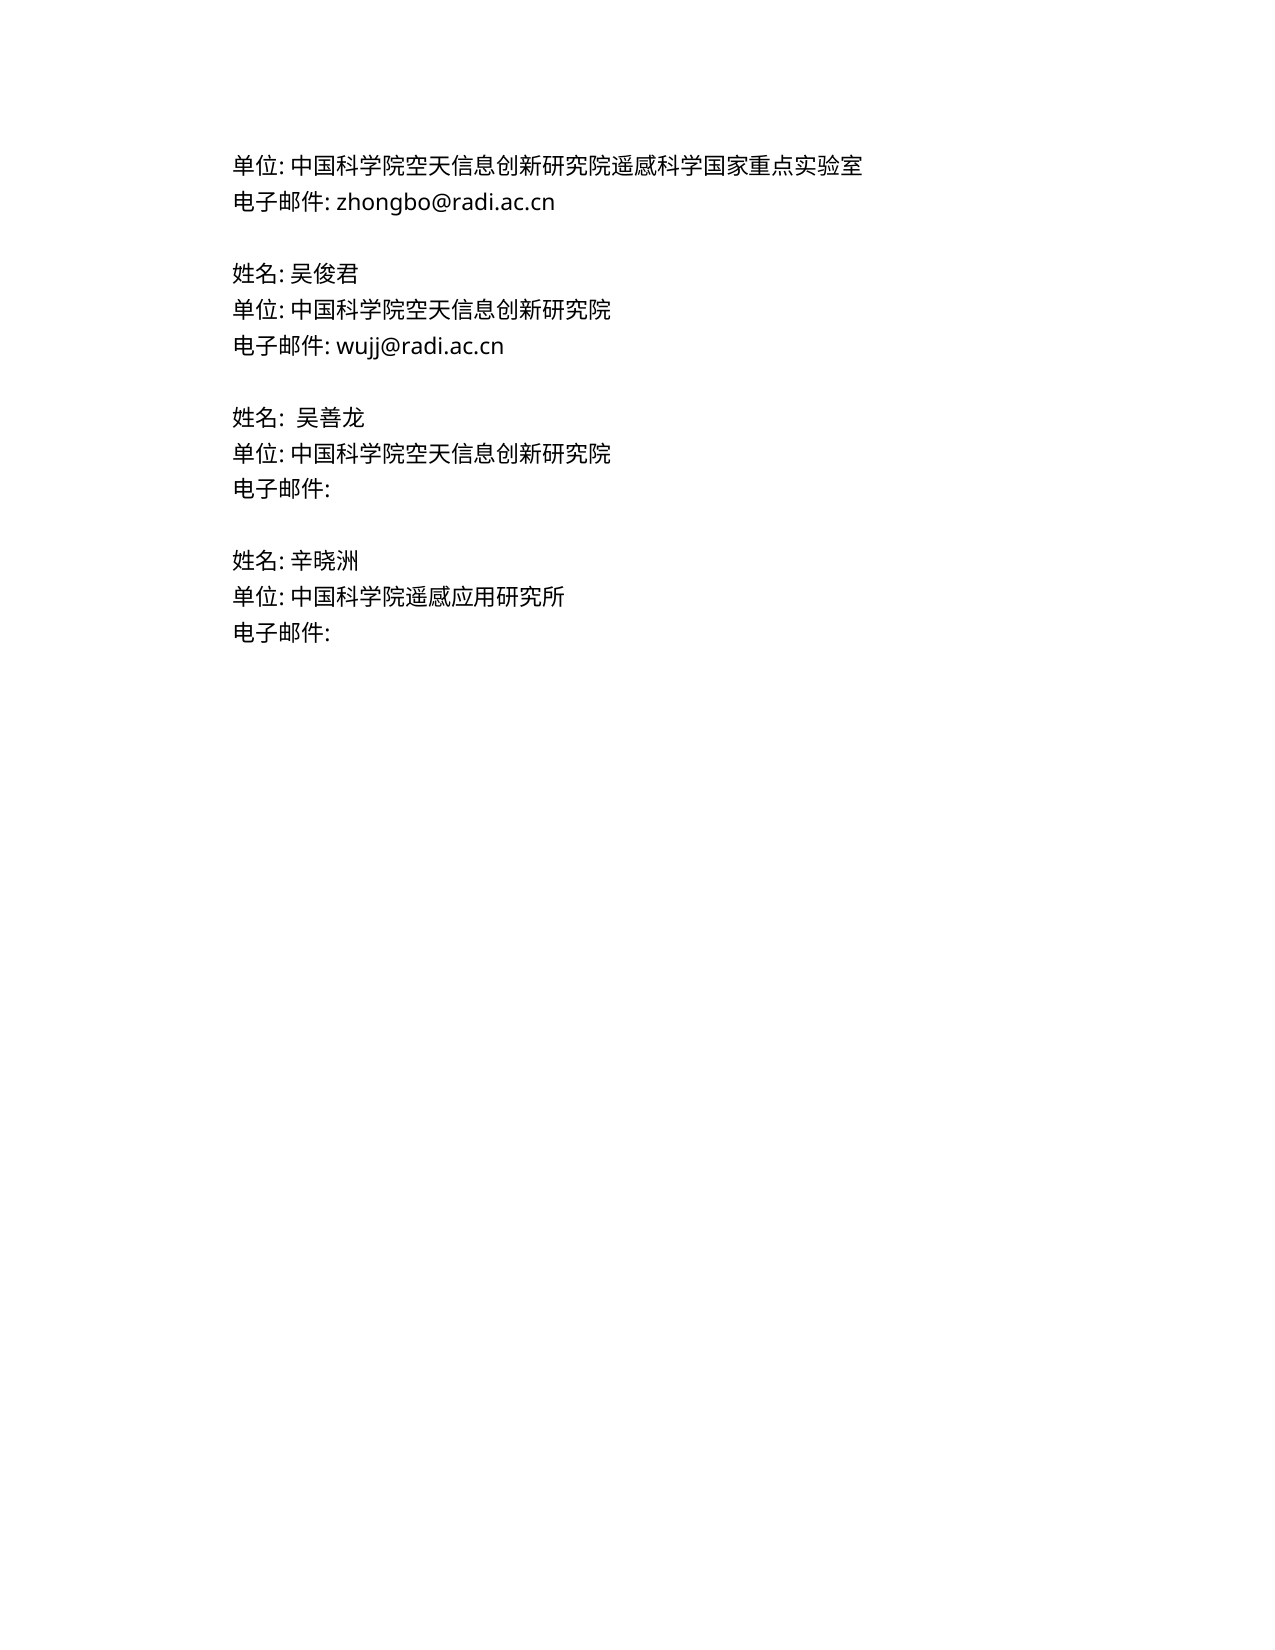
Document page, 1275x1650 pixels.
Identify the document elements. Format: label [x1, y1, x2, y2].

text [232, 150, 1087, 720]
